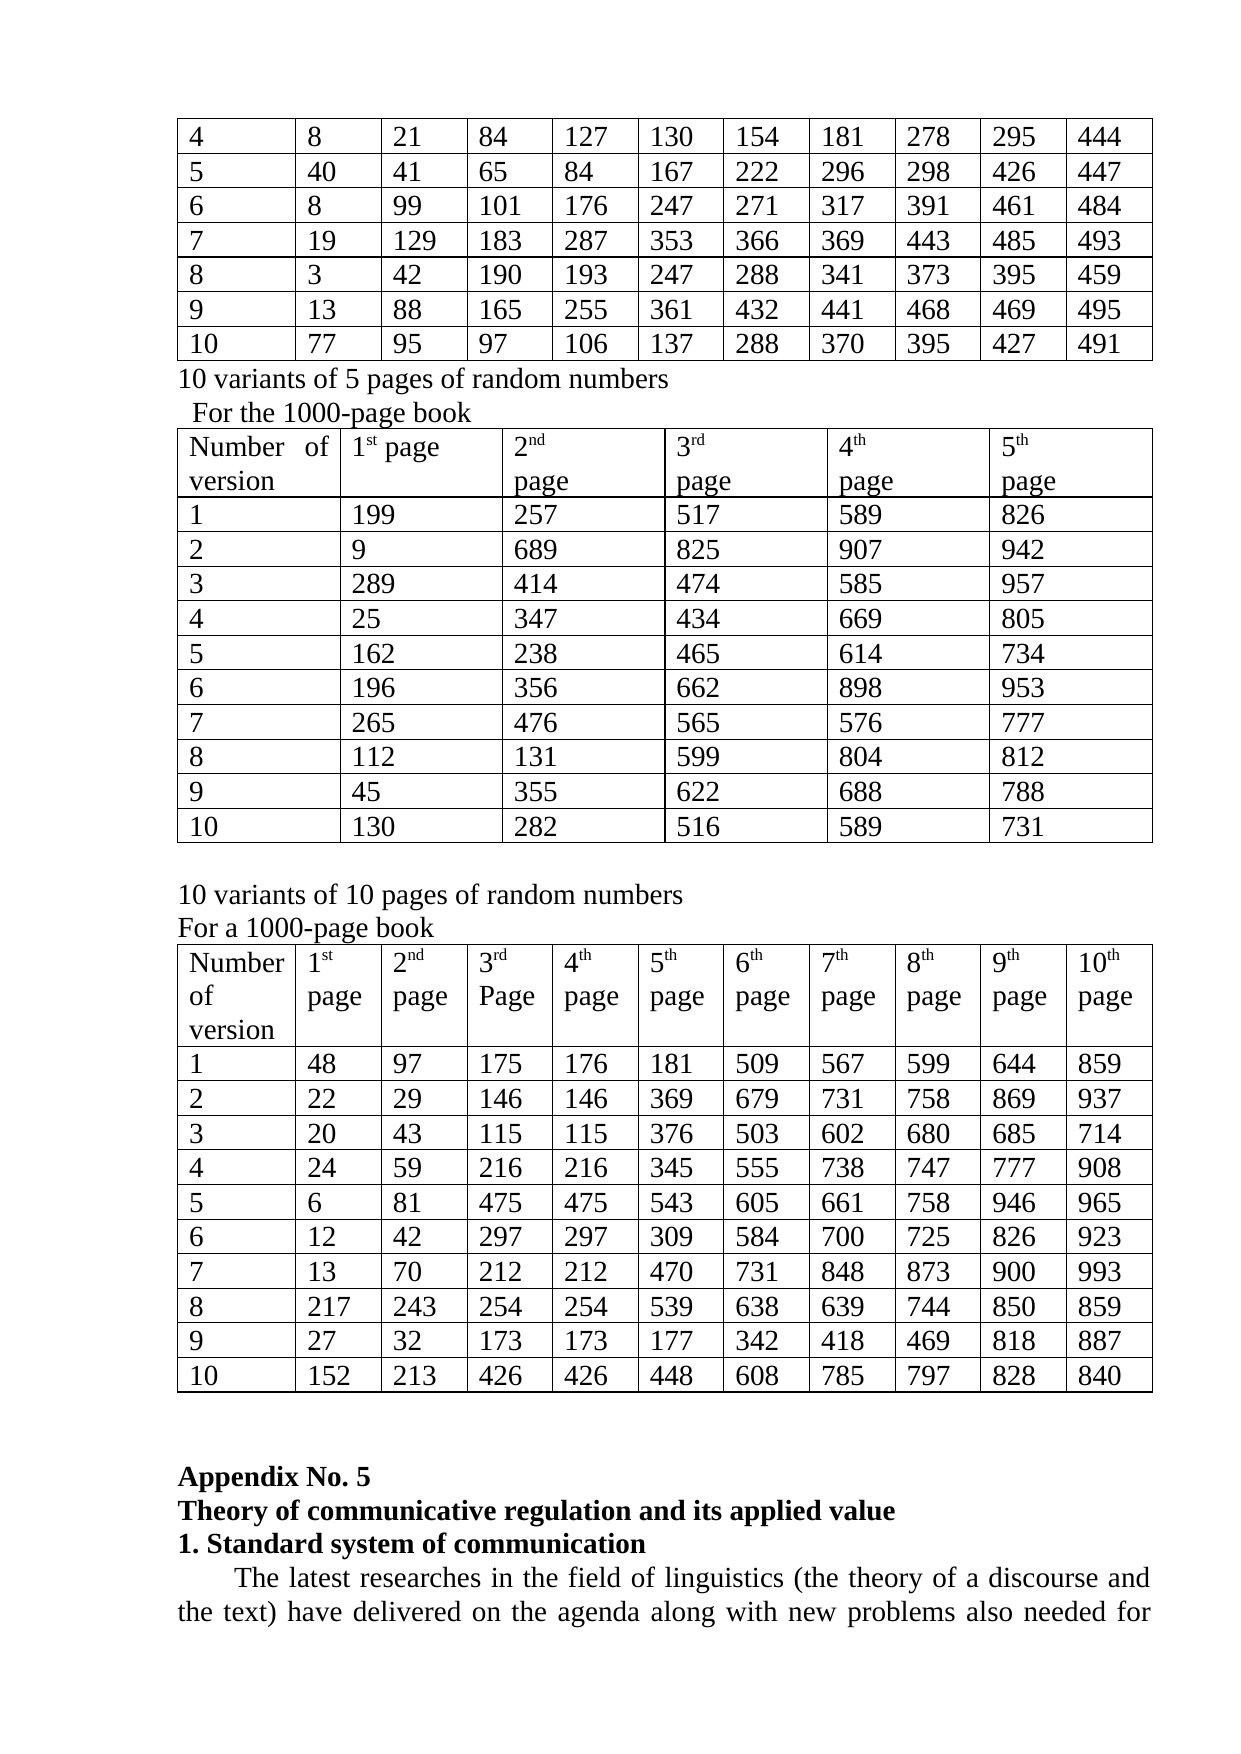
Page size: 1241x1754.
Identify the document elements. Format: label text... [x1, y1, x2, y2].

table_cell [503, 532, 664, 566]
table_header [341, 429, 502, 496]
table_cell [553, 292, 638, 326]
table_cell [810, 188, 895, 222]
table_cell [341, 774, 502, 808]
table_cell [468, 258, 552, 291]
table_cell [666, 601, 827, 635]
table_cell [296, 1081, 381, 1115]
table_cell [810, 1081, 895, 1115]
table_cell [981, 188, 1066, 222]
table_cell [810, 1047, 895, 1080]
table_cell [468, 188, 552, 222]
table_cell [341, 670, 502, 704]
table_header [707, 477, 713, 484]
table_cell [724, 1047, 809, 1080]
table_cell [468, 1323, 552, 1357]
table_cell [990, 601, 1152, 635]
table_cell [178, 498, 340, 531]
text For a 1000-page book [177, 910, 1152, 944]
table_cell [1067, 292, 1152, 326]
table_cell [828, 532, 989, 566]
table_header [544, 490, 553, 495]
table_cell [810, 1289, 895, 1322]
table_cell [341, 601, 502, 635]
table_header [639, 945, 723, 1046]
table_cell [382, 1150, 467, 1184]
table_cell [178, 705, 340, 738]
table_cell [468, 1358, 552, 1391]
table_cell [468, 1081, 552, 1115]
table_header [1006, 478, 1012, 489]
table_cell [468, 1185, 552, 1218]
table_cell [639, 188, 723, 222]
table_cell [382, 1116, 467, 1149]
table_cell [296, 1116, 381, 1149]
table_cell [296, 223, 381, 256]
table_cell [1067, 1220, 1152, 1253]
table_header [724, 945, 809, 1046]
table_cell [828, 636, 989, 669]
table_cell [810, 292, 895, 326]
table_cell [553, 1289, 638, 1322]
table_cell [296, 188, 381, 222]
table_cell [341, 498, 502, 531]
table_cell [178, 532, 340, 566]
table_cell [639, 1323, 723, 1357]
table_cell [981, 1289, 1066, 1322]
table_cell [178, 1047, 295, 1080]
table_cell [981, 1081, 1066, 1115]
text 10 variants of 5 pages of random numbers [177, 361, 1152, 395]
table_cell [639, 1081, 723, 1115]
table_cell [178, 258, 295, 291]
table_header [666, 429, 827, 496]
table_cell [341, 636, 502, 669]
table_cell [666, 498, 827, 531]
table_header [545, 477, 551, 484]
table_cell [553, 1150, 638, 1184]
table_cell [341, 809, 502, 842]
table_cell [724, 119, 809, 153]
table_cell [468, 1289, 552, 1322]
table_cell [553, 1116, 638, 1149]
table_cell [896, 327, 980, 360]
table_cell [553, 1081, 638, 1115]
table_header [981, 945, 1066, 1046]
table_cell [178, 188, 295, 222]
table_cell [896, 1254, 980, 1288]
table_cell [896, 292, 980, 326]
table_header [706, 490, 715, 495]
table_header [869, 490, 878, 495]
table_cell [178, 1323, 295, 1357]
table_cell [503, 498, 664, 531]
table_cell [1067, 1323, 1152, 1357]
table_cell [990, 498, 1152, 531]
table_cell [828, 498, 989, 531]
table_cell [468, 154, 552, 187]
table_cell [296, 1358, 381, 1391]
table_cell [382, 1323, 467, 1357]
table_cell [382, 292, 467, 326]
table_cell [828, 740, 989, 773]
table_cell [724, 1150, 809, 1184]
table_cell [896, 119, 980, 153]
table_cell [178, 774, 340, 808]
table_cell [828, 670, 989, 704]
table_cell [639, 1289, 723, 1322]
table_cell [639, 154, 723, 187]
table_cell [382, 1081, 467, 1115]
text For the 1000-page book [177, 395, 1152, 428]
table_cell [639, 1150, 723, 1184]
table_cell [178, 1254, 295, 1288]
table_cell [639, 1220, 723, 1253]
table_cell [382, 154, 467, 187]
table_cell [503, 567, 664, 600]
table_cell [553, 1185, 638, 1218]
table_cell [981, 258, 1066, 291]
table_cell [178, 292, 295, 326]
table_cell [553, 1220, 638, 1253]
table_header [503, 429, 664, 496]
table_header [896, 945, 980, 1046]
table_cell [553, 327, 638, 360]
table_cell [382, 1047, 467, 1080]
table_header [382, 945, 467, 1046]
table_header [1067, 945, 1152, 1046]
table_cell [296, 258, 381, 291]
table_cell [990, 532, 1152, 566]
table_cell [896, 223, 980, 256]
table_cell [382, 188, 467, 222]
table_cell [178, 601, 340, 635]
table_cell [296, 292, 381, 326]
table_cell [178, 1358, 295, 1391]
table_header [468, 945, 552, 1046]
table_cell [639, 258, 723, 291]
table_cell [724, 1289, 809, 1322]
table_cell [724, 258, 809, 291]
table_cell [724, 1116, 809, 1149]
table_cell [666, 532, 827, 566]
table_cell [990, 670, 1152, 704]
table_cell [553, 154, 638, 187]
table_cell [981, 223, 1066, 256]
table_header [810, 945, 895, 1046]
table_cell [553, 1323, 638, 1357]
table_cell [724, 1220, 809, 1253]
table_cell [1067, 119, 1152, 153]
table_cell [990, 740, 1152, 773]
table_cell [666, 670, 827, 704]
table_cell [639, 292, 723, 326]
text Appendix No. 5 [177, 1459, 1152, 1493]
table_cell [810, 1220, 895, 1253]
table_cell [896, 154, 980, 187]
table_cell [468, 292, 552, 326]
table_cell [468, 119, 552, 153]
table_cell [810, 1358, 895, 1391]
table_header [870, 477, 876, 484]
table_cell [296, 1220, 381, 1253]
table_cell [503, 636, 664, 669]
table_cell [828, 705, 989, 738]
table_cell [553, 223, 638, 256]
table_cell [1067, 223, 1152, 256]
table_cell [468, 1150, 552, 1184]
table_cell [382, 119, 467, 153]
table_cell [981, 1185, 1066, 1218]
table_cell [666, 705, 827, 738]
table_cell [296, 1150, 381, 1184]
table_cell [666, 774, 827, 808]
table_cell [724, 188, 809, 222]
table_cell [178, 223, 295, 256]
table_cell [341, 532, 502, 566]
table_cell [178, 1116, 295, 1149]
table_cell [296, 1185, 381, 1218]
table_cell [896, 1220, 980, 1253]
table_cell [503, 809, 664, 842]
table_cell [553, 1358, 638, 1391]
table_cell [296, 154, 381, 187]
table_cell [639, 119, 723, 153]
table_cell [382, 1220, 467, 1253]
text 1. Standard system of communication [177, 1527, 1152, 1560]
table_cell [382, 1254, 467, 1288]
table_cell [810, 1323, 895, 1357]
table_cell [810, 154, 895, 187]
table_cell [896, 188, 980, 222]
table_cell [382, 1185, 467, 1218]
text 10 variants of 10 pages of random numbers [177, 877, 1152, 910]
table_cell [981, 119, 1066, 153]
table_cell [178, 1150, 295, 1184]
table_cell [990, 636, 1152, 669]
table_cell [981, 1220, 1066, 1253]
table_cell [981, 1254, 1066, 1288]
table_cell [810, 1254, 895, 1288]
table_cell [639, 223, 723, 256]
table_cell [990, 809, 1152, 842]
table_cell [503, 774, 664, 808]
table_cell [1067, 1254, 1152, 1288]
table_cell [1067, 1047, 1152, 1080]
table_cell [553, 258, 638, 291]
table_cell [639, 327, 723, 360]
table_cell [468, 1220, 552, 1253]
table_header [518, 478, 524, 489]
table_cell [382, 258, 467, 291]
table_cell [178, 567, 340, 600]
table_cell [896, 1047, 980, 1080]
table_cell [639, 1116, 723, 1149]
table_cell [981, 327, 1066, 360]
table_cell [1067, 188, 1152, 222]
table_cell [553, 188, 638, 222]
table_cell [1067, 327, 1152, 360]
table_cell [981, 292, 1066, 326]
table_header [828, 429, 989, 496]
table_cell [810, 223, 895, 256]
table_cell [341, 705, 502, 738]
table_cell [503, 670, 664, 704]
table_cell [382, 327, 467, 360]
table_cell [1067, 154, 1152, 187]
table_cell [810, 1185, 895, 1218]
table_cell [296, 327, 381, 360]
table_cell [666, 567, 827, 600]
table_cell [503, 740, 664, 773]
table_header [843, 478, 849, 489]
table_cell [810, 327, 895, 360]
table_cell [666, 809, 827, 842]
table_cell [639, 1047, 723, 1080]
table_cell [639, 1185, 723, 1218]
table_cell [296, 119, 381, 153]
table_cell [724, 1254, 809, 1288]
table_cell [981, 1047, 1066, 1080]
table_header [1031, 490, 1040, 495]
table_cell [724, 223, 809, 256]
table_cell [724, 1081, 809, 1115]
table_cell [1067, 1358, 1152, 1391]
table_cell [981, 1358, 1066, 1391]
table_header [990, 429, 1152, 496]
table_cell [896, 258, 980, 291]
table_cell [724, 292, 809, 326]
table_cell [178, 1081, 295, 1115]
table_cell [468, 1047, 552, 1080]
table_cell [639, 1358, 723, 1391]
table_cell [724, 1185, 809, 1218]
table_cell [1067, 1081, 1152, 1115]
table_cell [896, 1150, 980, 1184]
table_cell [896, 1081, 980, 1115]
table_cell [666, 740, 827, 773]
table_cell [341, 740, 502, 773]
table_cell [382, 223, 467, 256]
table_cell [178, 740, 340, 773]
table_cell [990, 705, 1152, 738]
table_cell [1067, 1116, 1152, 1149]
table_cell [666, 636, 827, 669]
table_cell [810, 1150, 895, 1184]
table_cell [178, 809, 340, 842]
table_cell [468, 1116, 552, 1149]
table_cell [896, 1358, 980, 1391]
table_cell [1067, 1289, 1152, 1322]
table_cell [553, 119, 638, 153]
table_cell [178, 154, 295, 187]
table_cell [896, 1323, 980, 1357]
text Theory of communicative regulation and its applied value [177, 1493, 1152, 1527]
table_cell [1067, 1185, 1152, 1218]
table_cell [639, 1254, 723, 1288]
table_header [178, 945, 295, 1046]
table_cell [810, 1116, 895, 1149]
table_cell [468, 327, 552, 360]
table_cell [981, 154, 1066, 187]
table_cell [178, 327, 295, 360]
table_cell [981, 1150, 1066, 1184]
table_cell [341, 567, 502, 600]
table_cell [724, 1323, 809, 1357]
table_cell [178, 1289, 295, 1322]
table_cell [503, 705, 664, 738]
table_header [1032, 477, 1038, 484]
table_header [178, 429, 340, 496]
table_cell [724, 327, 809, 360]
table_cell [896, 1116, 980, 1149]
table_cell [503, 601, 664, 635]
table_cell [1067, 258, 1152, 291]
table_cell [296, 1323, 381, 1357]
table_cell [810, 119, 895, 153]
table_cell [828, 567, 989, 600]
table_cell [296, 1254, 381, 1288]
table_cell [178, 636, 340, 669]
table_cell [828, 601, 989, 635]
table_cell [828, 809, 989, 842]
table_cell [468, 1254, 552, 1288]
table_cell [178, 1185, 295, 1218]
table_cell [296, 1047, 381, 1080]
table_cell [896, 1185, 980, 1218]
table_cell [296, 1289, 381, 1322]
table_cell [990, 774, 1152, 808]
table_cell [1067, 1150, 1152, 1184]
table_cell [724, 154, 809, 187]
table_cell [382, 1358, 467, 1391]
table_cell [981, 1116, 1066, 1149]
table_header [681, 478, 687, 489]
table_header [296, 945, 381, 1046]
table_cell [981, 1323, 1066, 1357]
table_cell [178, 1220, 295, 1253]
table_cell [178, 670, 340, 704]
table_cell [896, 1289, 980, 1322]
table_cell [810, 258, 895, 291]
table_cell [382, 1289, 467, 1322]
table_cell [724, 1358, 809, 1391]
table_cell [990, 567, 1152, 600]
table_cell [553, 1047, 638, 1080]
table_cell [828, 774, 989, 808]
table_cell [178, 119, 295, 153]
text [177, 1560, 1152, 1627]
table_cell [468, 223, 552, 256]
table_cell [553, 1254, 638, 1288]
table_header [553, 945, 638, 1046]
